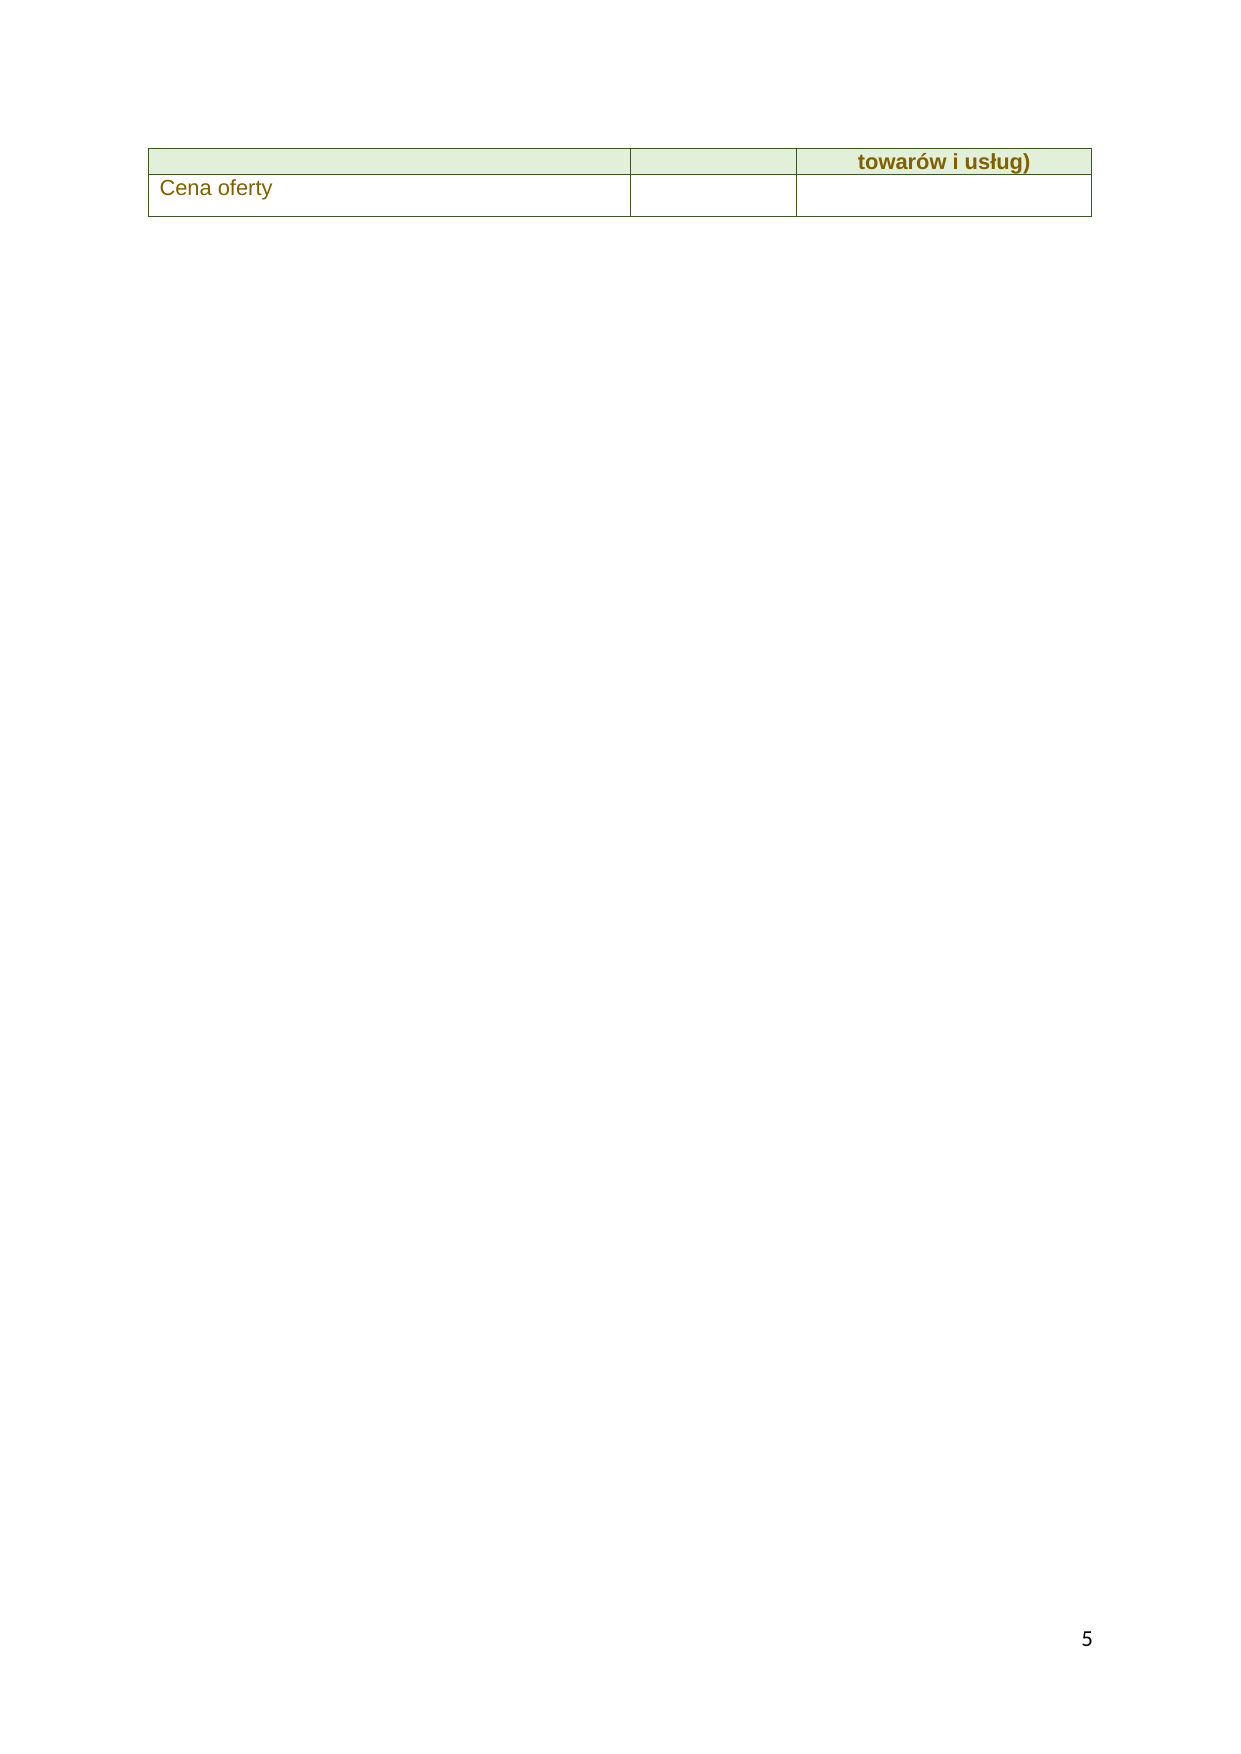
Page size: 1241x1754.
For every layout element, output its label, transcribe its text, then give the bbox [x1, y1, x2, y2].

table_cell [797, 175, 1091, 216]
table_cell [631, 175, 796, 216]
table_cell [797, 149, 1091, 174]
table_cell Cena oferty [149, 175, 630, 216]
table_cell Brutto [631, 149, 796, 174]
table_cell Koszty nabycia [149, 149, 630, 174]
